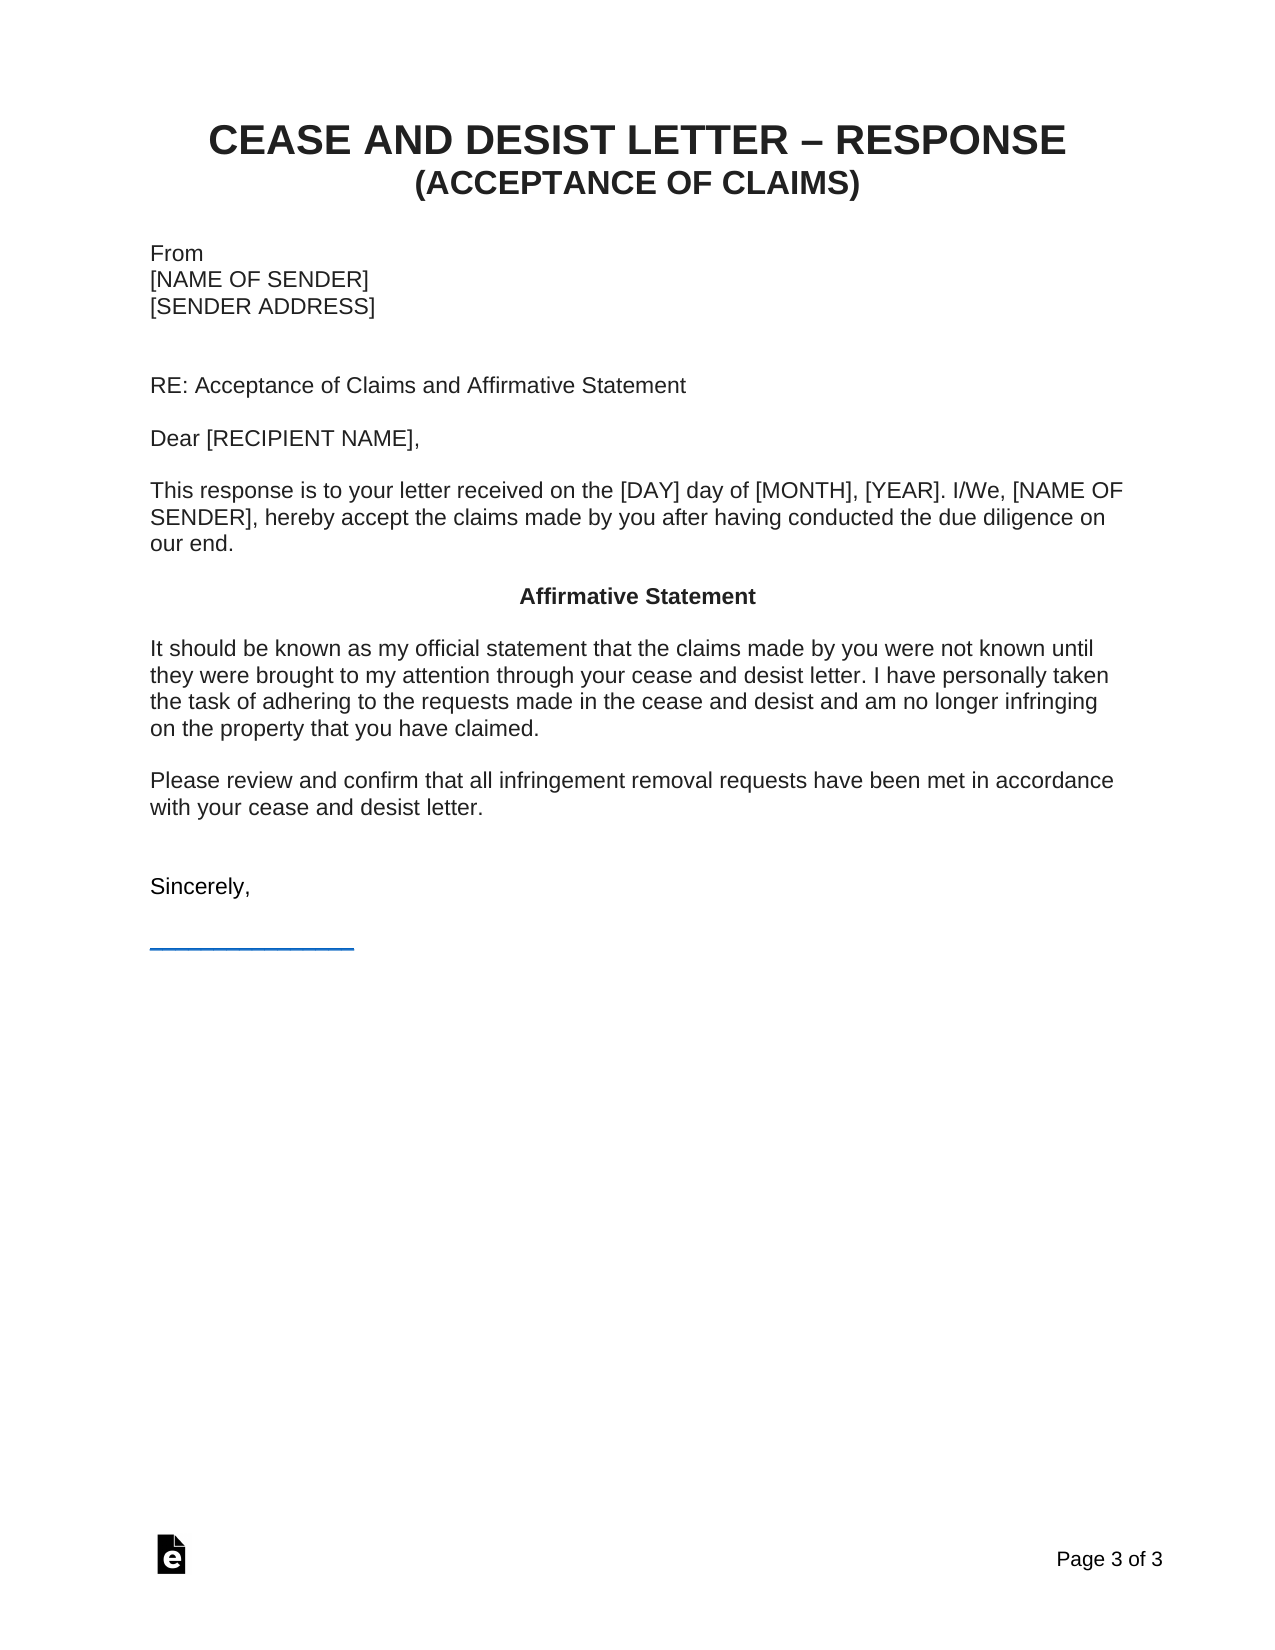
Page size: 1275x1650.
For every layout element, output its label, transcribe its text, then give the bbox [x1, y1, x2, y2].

text Dear [RECIPIENT NAME], [150, 424, 1125, 451]
text This response is to your letter received on the [DAY] day of [MONTH], [YEAR]. I/We, [NAME OF SENDER], hereby accept the claims made by you after having conducted the due diligence on our end. [150, 477, 1125, 556]
text From [150, 240, 1125, 266]
text CEASE AND DESIST LETTER – RESPONSE [150, 115, 1125, 163]
text It should be known as my official statement that the claims made by you were not known until they were brought to my attention through your cease and desist letter. I have personally taken the task of adhering to the requests made in the cease and desist and am no longer infringing on the property that you have claimed. [150, 635, 1125, 741]
text Please review and confirm that all infringement removal requests have been met in accordance with your cease and desist letter. [150, 767, 1125, 820]
text RE: Acceptance of Claims and Affirmative Statement [150, 372, 1125, 398]
text [NAME OF SENDER] [SENDER ADDRESS] [150, 266, 1125, 319]
text ________________ [150, 925, 1125, 952]
text Affirmative Statement [150, 583, 1125, 609]
text Sincerely, [150, 873, 1125, 899]
picture [150, 1533, 192, 1575]
text (ACCEPTANCE OF CLAIMS) [150, 163, 1125, 202]
